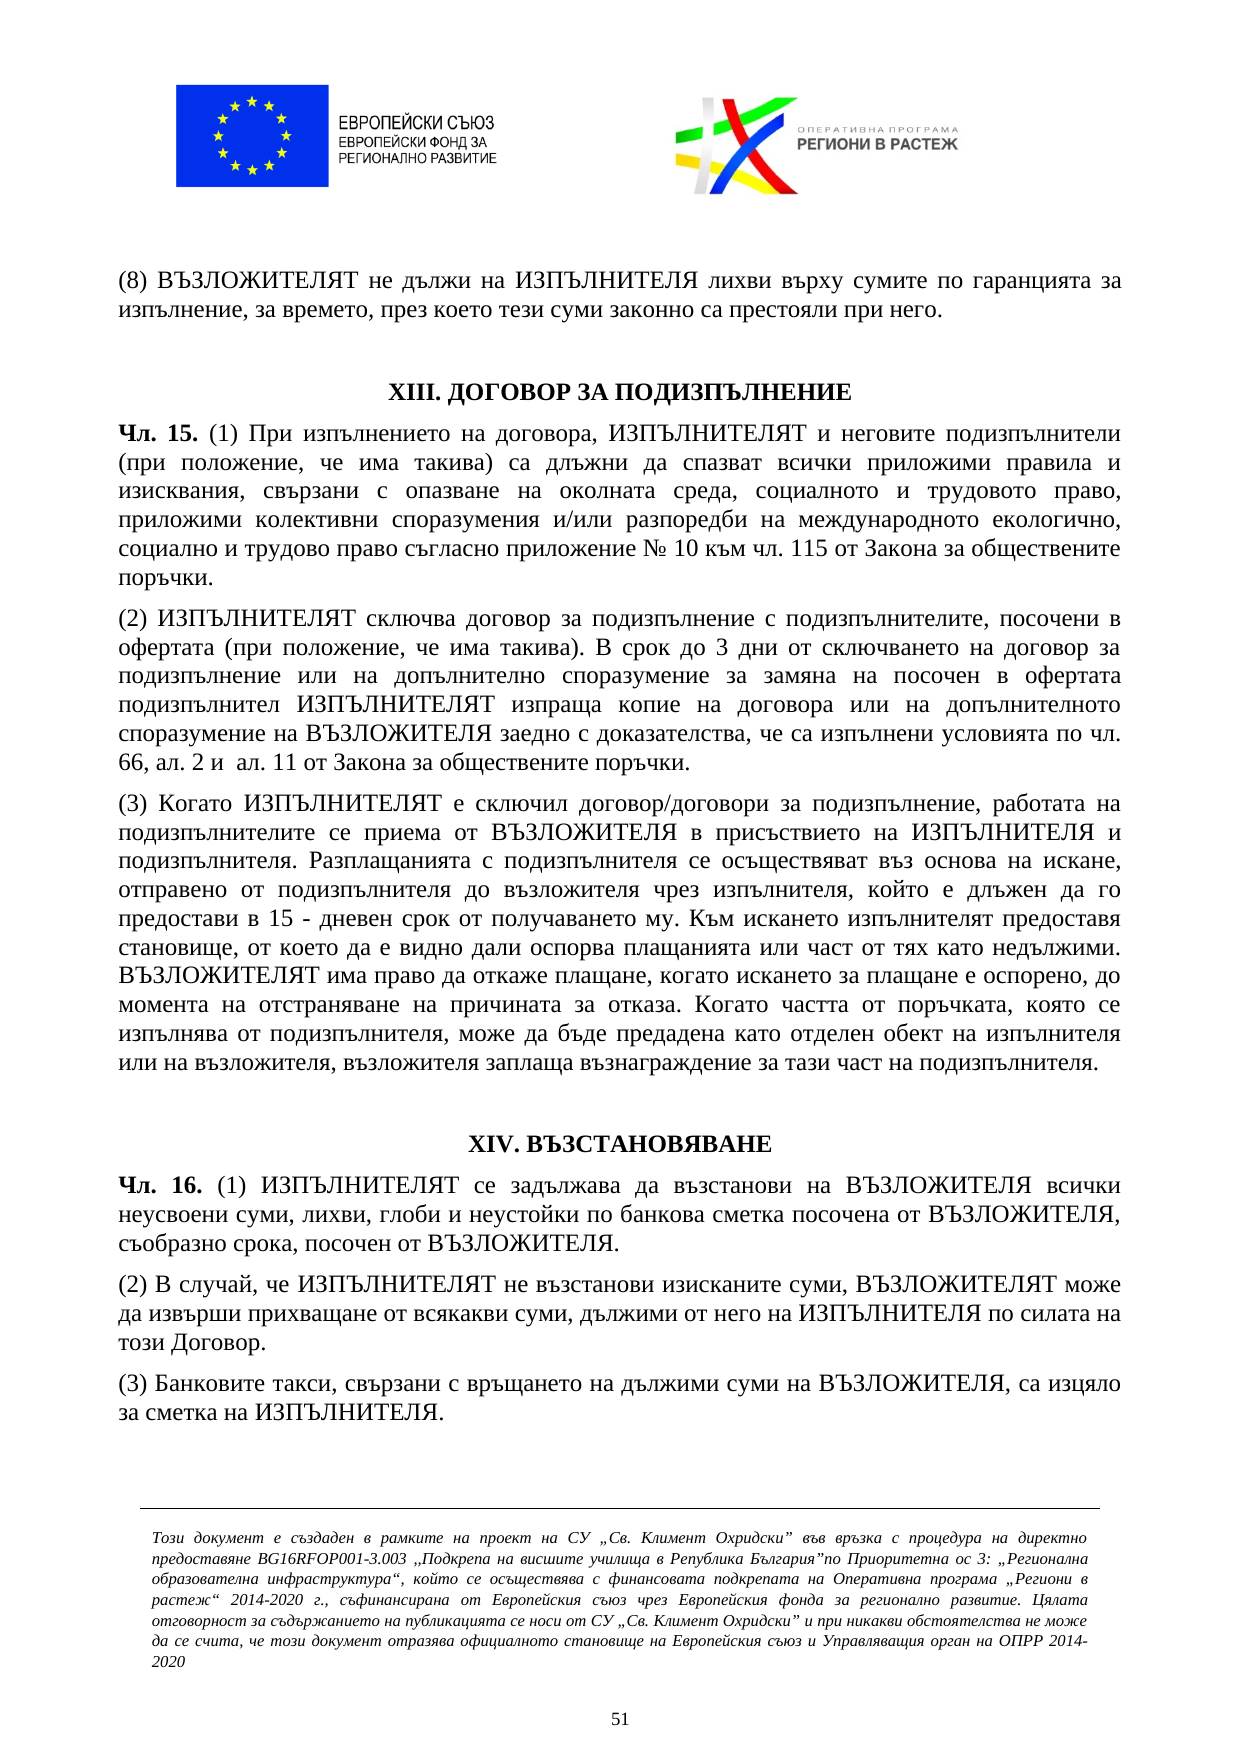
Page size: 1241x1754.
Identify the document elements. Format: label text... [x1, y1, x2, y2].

text ХІV. ВЪЗСТАНОВЯВАНЕ [118, 1129, 1122, 1158]
picture [660, 89, 979, 201]
text (3) Когато ИЗПЪЛНИТЕЛЯТ е сключил договор/договори за подизпълнение, работата на подизпълнителите се приема от ВЪЗЛОЖИТЕЛЯ в присъствието на ИЗПЪЛНИТЕЛЯ и подизпълнителя. Разплащанията с подизпълнителя се осъществяват въз основа на искане, отправено от подизпълнителя до възложителя чрез изпълнителя, който е длъжен да го предостави в 15 - дневен срок от получаването му. Към искането изпълнителят предоставя становище, от което да е видно дали оспорва плащанията или част от тях като недължими. ВЪЗЛОЖИТЕЛЯТ има право да откаже плащане, когато искането за плащане е оспорено, до момента на отстраняване на причината за отказа. Когато частта от поръчката, която се изпълнява от подизпълнителя, може да бъде предадена като отделен обект на изпълнителя или на възложителя, възложителя заплаща възнаграждение за тази част на подизпълнителя. [118, 788, 1122, 1076]
text Чл. 16. (1) ИЗПЪЛНИТЕЛЯТ се задължава да възстанови на ВЪЗЛОЖИТЕЛЯ всички неусвоени суми, лихви, глоби и неустойки по банкова сметка посочена от ВЪЗЛОЖИТЕЛЯ, съобразно срока, посочен от ВЪЗЛОЖИТЕЛЯ. [118, 1171, 1122, 1257]
text (8) ВЪЗЛОЖИТЕЛЯТ не дължи на ИЗПЪЛНИТЕЛЯ лихви върху сумите по гаранцията за изпълнение, за времето, през което тези суми законно са престояли при него. [118, 266, 1122, 323]
text (2) ИЗПЪЛНИТЕЛЯТ сключва договор за подизпълнение с подизпълнителите, посочени в офертата (при положение, че има такива). В срок до 3 дни от сключването на договор за подизпълнение или на допълнително споразумение за замяна на посочен в офертата подизпълнител ИЗПЪЛНИТЕЛЯТ изпраща копие на договора или на допълнителното споразумение на ВЪЗЛОЖИТЕЛЯ заедно с доказателства, че са изпълнени условията по чл. 66, ал. 2 и ал. 11 от Закона за обществените поръчки. [118, 603, 1122, 776]
picture [161, 73, 525, 201]
text ХІІІ. ДОГОВОР ЗА ПОДИЗПЪЛНЕНИЕ [118, 377, 1122, 406]
text (3) Банковите такси, свързани с връщането на дължими суми на ВЪЗЛОЖИТЕЛЯ, са изцяло за сметка на ИЗПЪЛНИТЕЛЯ. [118, 1368, 1122, 1426]
text Чл. 15. (1) При изпълнението на договора, ИЗПЪЛНИТЕЛЯТ и неговите подизпълнители (при положение, че има такива) са длъжни да спазват всички приложими правила и изисквания, свързани с опазване на околната среда, социалното и трудовото право, приложими колективни споразумения и/или разпоредби на международното екологично, социално и трудово право съгласно приложение № 10 към чл. 115 от Закона за обществените поръчки. [118, 418, 1122, 591]
text (2) В случай, че ИЗПЪЛНИТЕЛЯТ не възстанови изисканите суми, ВЪЗЛОЖИТЕЛЯТ може да извърши прихващане от всякакви суми, дължими от него на ИЗПЪЛНИТЕЛЯ по силата на този Договор. [118, 1269, 1122, 1356]
